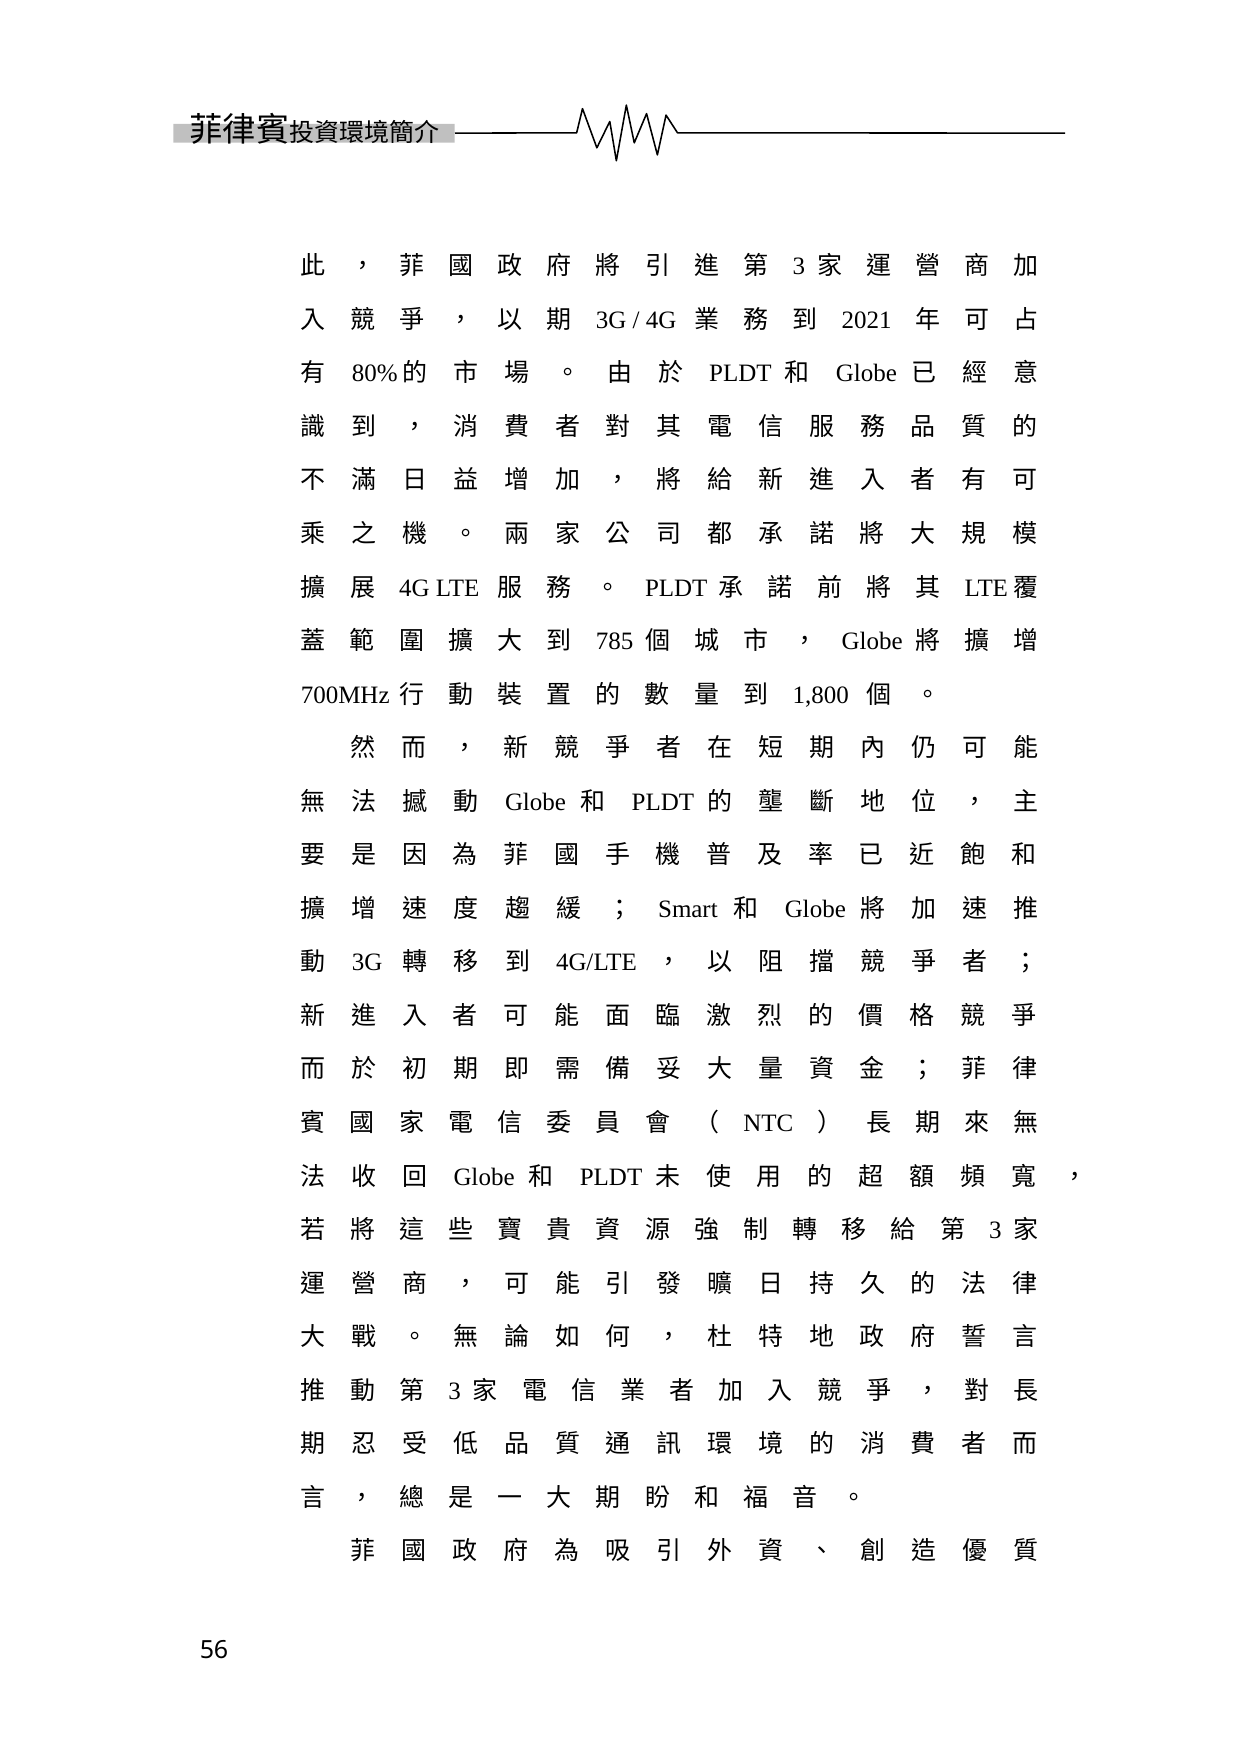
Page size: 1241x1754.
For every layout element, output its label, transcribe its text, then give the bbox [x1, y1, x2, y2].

text 然而，新競爭者在短期內仍可能無法撼動Globe和PLDT的壟斷地位，主要是因為菲國手機普及率已近飽和，擴增速度趨緩；Smart和Globe將加速推動3G轉移到4G/LTE，以阻擋競爭者；新進入者可能面臨激烈的價格競爭，而於初期即需備妥大量資金；菲律賓國家電信委員會（NTC）長期來無法收回Globe和PLDT未使用的超額頻寬，若將這些寶貴資源強制轉移給第3家運營商，可能引發曠日持久的法律大戰。無論如何，杜特地政府誓言推動第3家電信業者加入競爭，對長期忍受低品質通訊環境的消費者而言，總是一大期盼和福音。 [276, 719, 1063, 1522]
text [276, 1522, 1063, 1576]
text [276, 237, 1063, 719]
